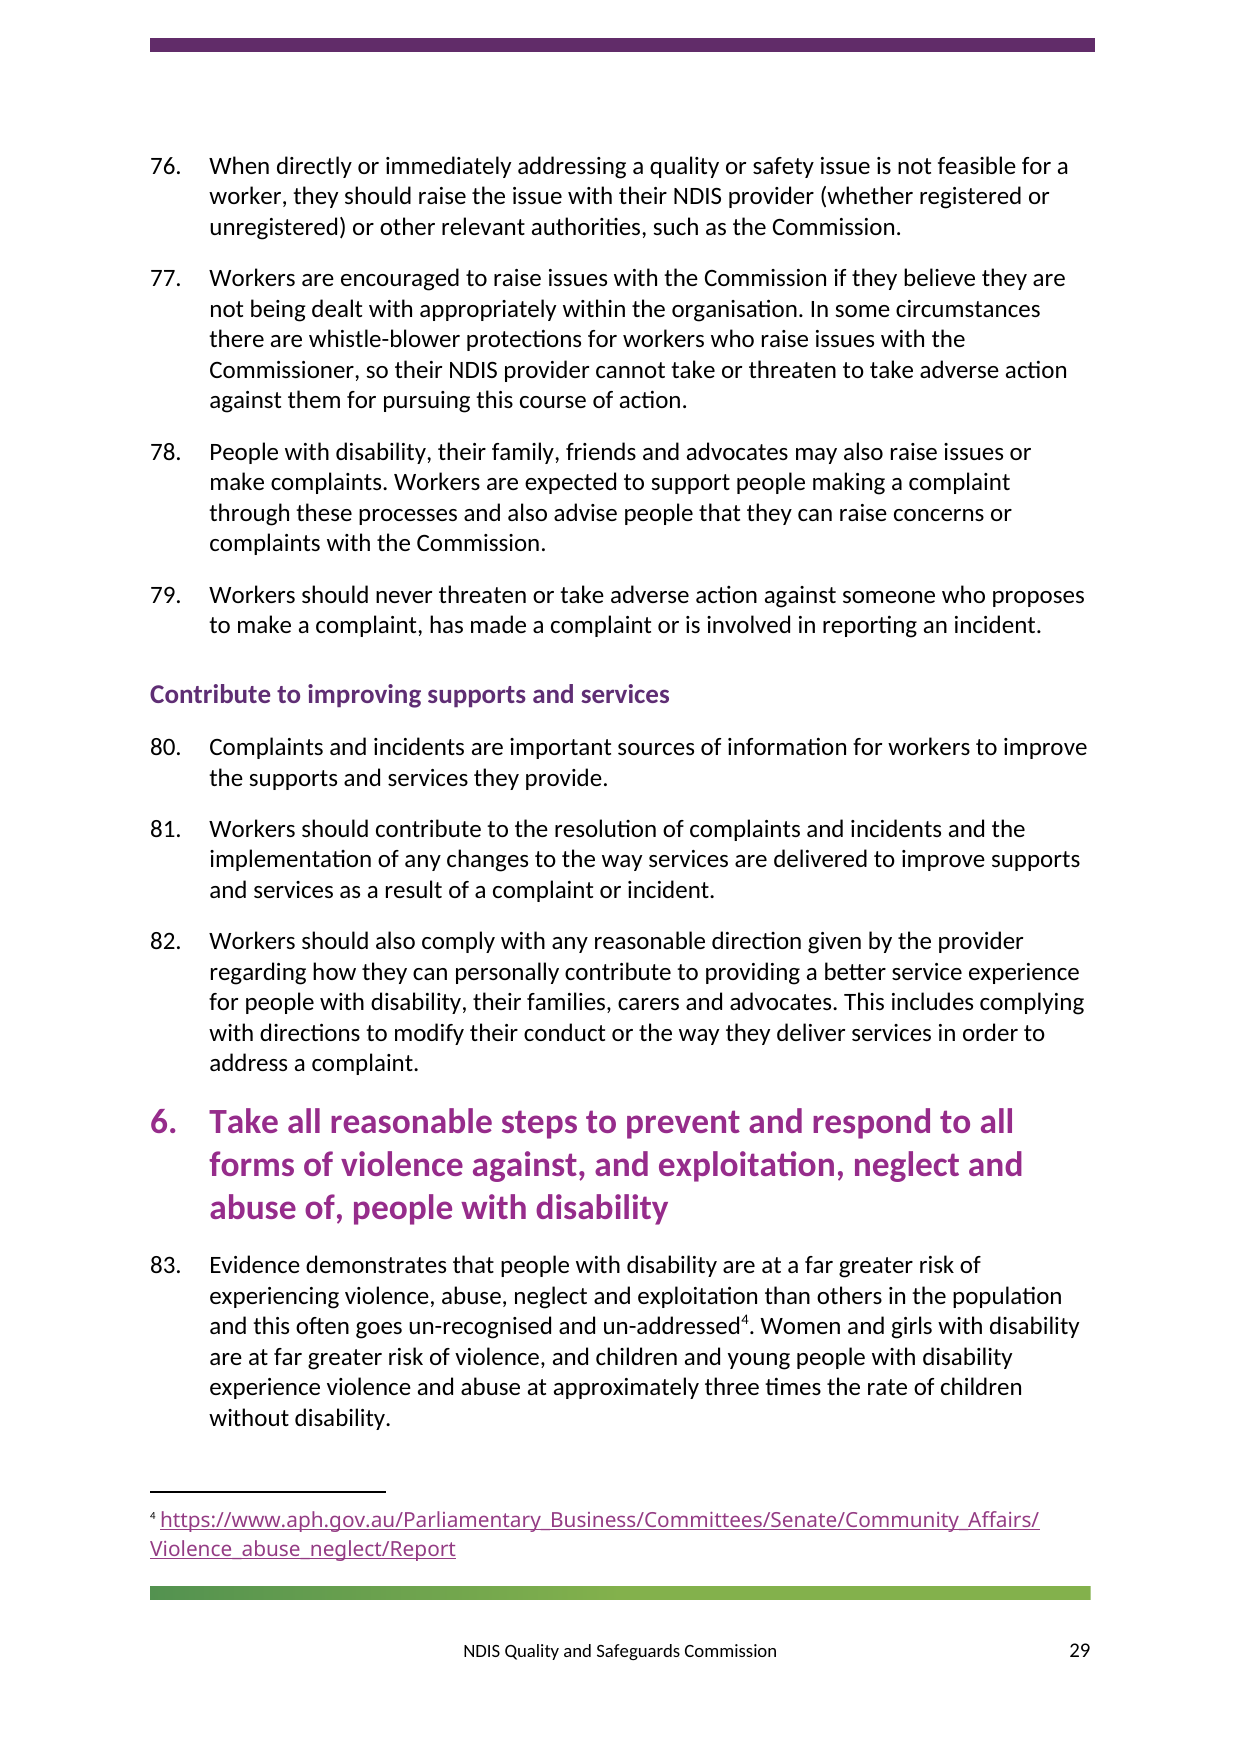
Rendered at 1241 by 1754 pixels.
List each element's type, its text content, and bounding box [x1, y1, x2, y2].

list Complaints and incidents are important sources of information for workers to improve the supports and services they provide. [150, 731, 1090, 792]
list Workers should contribute to the resolution of complaints and incidents and the implementation of any changes to the way services are delivered to improve supports and services as a result of a complaint or incident. [150, 813, 1090, 904]
list Workers should also comply with any reasonable direction given by the provider regarding how they can personally contribute to providing a better service experience for people with disability, their families, carers and advocates. This includes complying with directions to modify their conduct or the way they deliver services in order to address a complaint. [150, 925, 1090, 1078]
list Workers are encouraged to raise issues with the Commission if they believe they are not being dealt with appropriately within the organisation. In some circumstances there are whistle-blower protections for workers who raise issues with the Commissioner, so their NDIS provider cannot take or threaten to take adverse action against them for pursuing this course of action. [150, 262, 1090, 415]
list When directly or immediately addressing a quality or safety issue is not feasible for a worker, they should raise the issue with their NDIS provider (whether registered or unregistered) or other relevant authorities, such as the Commission. [150, 150, 1090, 242]
list Workers should never threaten or take adverse action against someone who proposes to make a complaint, has made a complaint or is involved in reporting an incident. [150, 579, 1090, 640]
list People with disability, their family, friends and advocates may also raise issues or make complaints. Workers are expected to support people making a complaint through these processes and also advise people that they can raise concerns or complaints with the Commission. [150, 436, 1090, 558]
subtitle Contribute to improving supports and services [150, 677, 1090, 710]
subtitle Take all reasonable steps to prevent and respond to all forms of violence against, and exploitation, neglect and abuse of, people with disability [150, 1099, 1090, 1228]
list Evidence demonstrates that people with disability are at a far greater risk of experiencing violence, abuse, neglect and exploitation than others in the population and this often goes un-recognised and un-addressed. Women and girls with disability are at far greater risk of violence, and children and young people with disability experience violence and abuse at approximately three times the rate of children without disability. [150, 1249, 1090, 1432]
